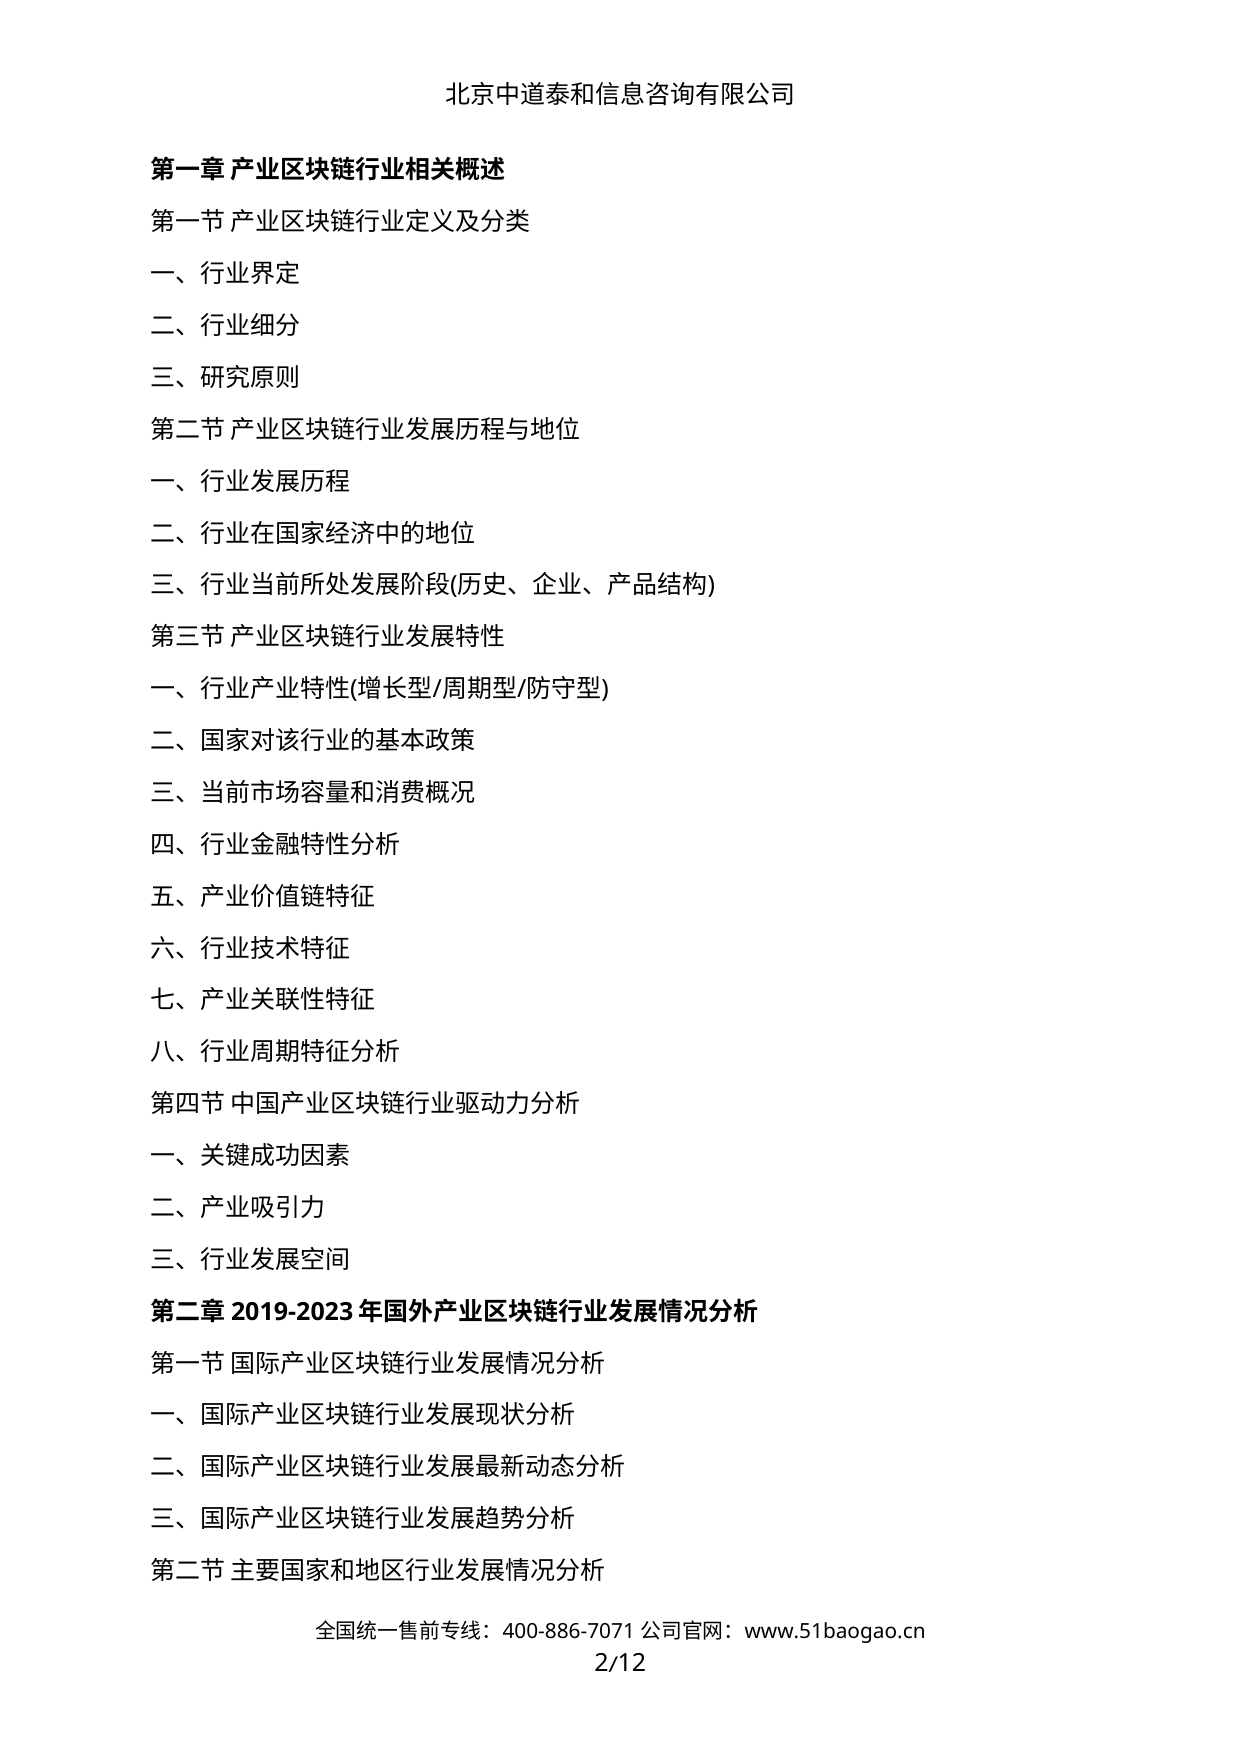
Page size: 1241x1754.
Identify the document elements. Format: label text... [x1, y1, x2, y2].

text 第二节 产业区块链行业发展历程与地位 [150, 409, 1090, 446]
text 三、国际产业区块链行业发展趋势分析 [150, 1499, 1090, 1535]
text 第二章 2019-2023年国外产业区块链行业发展情况分析 [150, 1291, 1090, 1327]
text 第四节 中国产业区块链行业驱动力分析 [150, 1084, 1090, 1120]
text 二、国际产业区块链行业发展最新动态分析 [150, 1447, 1090, 1483]
text 七、产业关联性特征 [150, 980, 1090, 1016]
text 第二节 主要国家和地区行业发展情况分析 [150, 1551, 1090, 1587]
text 八、行业周期特征分析 [150, 1032, 1090, 1068]
text 二、国家对该行业的基本政策 [150, 721, 1090, 757]
text 第一节 国际产业区块链行业发展情况分析 [150, 1343, 1090, 1379]
text 三、研究原则 [150, 357, 1090, 394]
text 三、当前市场容量和消费概况 [150, 772, 1090, 809]
text 四、行业金融特性分析 [150, 824, 1090, 861]
text 第一节 产业区块链行业定义及分类 [150, 202, 1090, 238]
text 二、行业细分 [150, 306, 1090, 342]
text 二、产业吸引力 [150, 1187, 1090, 1224]
text 一、行业界定 [150, 254, 1090, 290]
text 一、关键成功因素 [150, 1136, 1090, 1172]
text 一、行业发展历程 [150, 461, 1090, 497]
text 六、行业技术特征 [150, 928, 1090, 964]
text 第三节 产业区块链行业发展特性 [150, 617, 1090, 653]
text 一、行业产业特性(增长型/周期型/防守型) [150, 669, 1090, 705]
text 三、行业发展空间 [150, 1239, 1090, 1276]
text 一、国际产业区块链行业发展现状分析 [150, 1395, 1090, 1431]
text 三、行业当前所处发展阶段(历史、企业、产品结构) [150, 565, 1090, 601]
text 五、产业价值链特征 [150, 876, 1090, 912]
text 二、行业在国家经济中的地位 [150, 513, 1090, 549]
text 第一章 产业区块链行业相关概述 [150, 150, 1090, 186]
